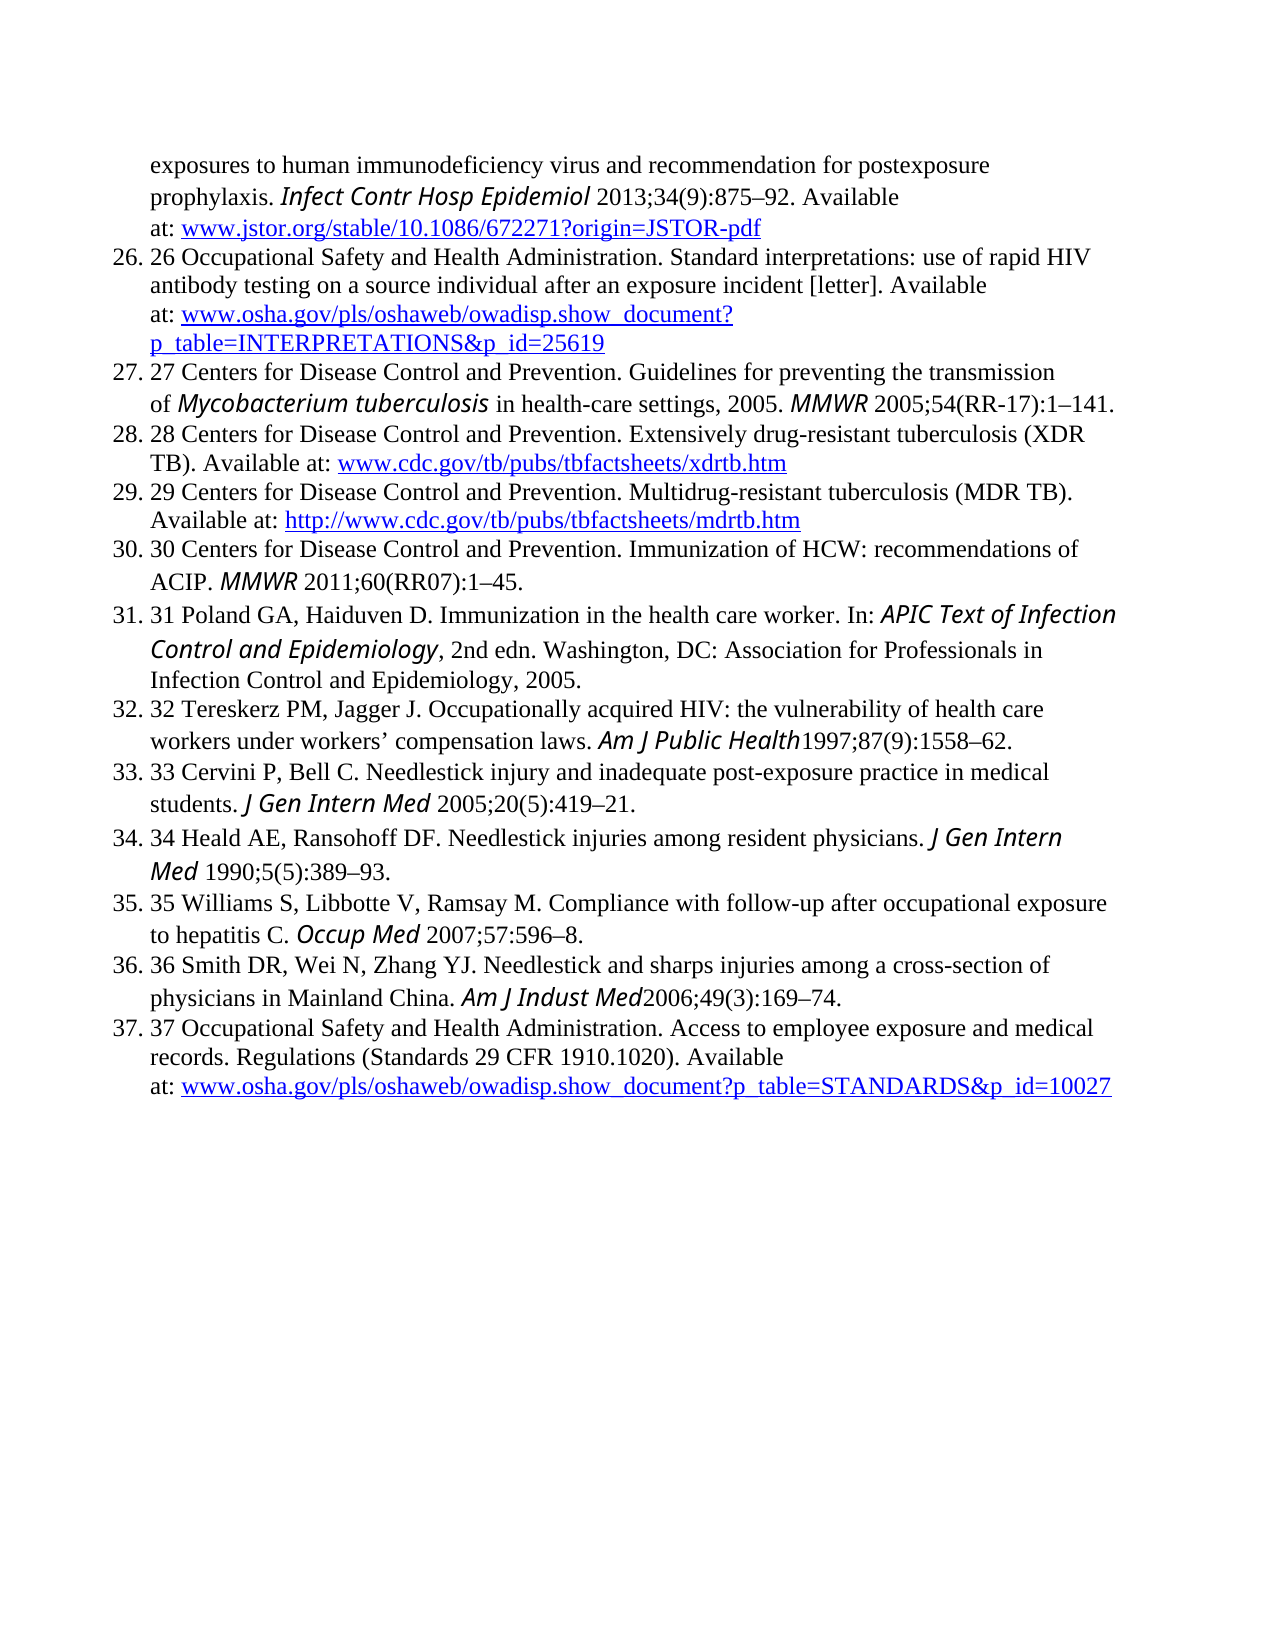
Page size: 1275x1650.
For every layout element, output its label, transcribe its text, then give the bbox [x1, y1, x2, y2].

list 36 Smith DR, Wei N, Zhang YJ. Needlestick and sharps injuries among a cross-section of physicians in Mainland China. Am J Indust Med2006;49(3):169–74. [112, 951, 1125, 1013]
list 32 Tereskerz PM, Jagger J. Occupationally acquired HIV: the vulnerability of health care workers under workers’ compensation laws. Am J Public Health1997;87(9):1558–62. [112, 694, 1125, 757]
list 30 Centers for Disease Control and Prevention. Immunization of HCW: recommendations of ACIP. MMWR 2011;60(RR07):1–45. [112, 534, 1125, 597]
list 37 Occupational Safety and Health Administration. Access to employee exposure and medical records. Regulations (Standards 29 CFR 1910.1020). Available at: www.osha.gov/pls/oshaweb/owadisp.show_document?p_table=STANDARDS&p_id=10027 [112, 1013, 1125, 1100]
list 34 Heald AE, Ransohoff DF. Needlestick injuries among resident physicians. J Gen Intern Med 1990;5(5):389–93. [112, 820, 1125, 888]
list 26 Occupational Safety and Health Administration. Standard interpretations: use of rapid HIV antibody testing on a source individual after an exposure incident [letter]. Available at: www.osha.gov/pls/oshaweb/owadisp.show_document?p_table=INTERPRETATIONS&p_id=25619 [112, 242, 1125, 357]
list 33 Cervini P, Bell C. Needlestick injury and inadequate post-exposure practice in medical students. J Gen Intern Med 2005;20(5):419–21. [112, 757, 1125, 820]
list 35 Williams S, Libbotte V, Ramsay M. Compliance with follow-up after occupational exposure to hepatitis C. Occup Med 2007;57:596–8. [112, 888, 1125, 951]
list 29 Centers for Disease Control and Prevention. Multidrug-resistant tuberculosis (MDR TB). Available at: http://www.cdc.gov/tb/pubs/tbfactsheets/mdrtb.htm [112, 477, 1125, 534]
list 31 Poland GA, Haiduven D. Immunization in the health care worker. In: APIC Text of Infection Control and Epidemiology, 2nd edn. Washington, DC: Association for Professionals in Infection Control and Epidemiology, 2005. [112, 597, 1125, 694]
list 28 Centers for Disease Control and Prevention. Extensively drug-resistant tuberculosis (XDR TB). Available at: www.cdc.gov/tb/pubs/tbfactsheets/xdrtb.htm [112, 419, 1125, 477]
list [112, 150, 1125, 242]
list 27 Centers for Disease Control and Prevention. Guidelines for preventing the transmission of Mycobacterium tuberculosis in health-care settings, 2005. MMWR 2005;54(RR-17):1–141. [112, 357, 1125, 419]
